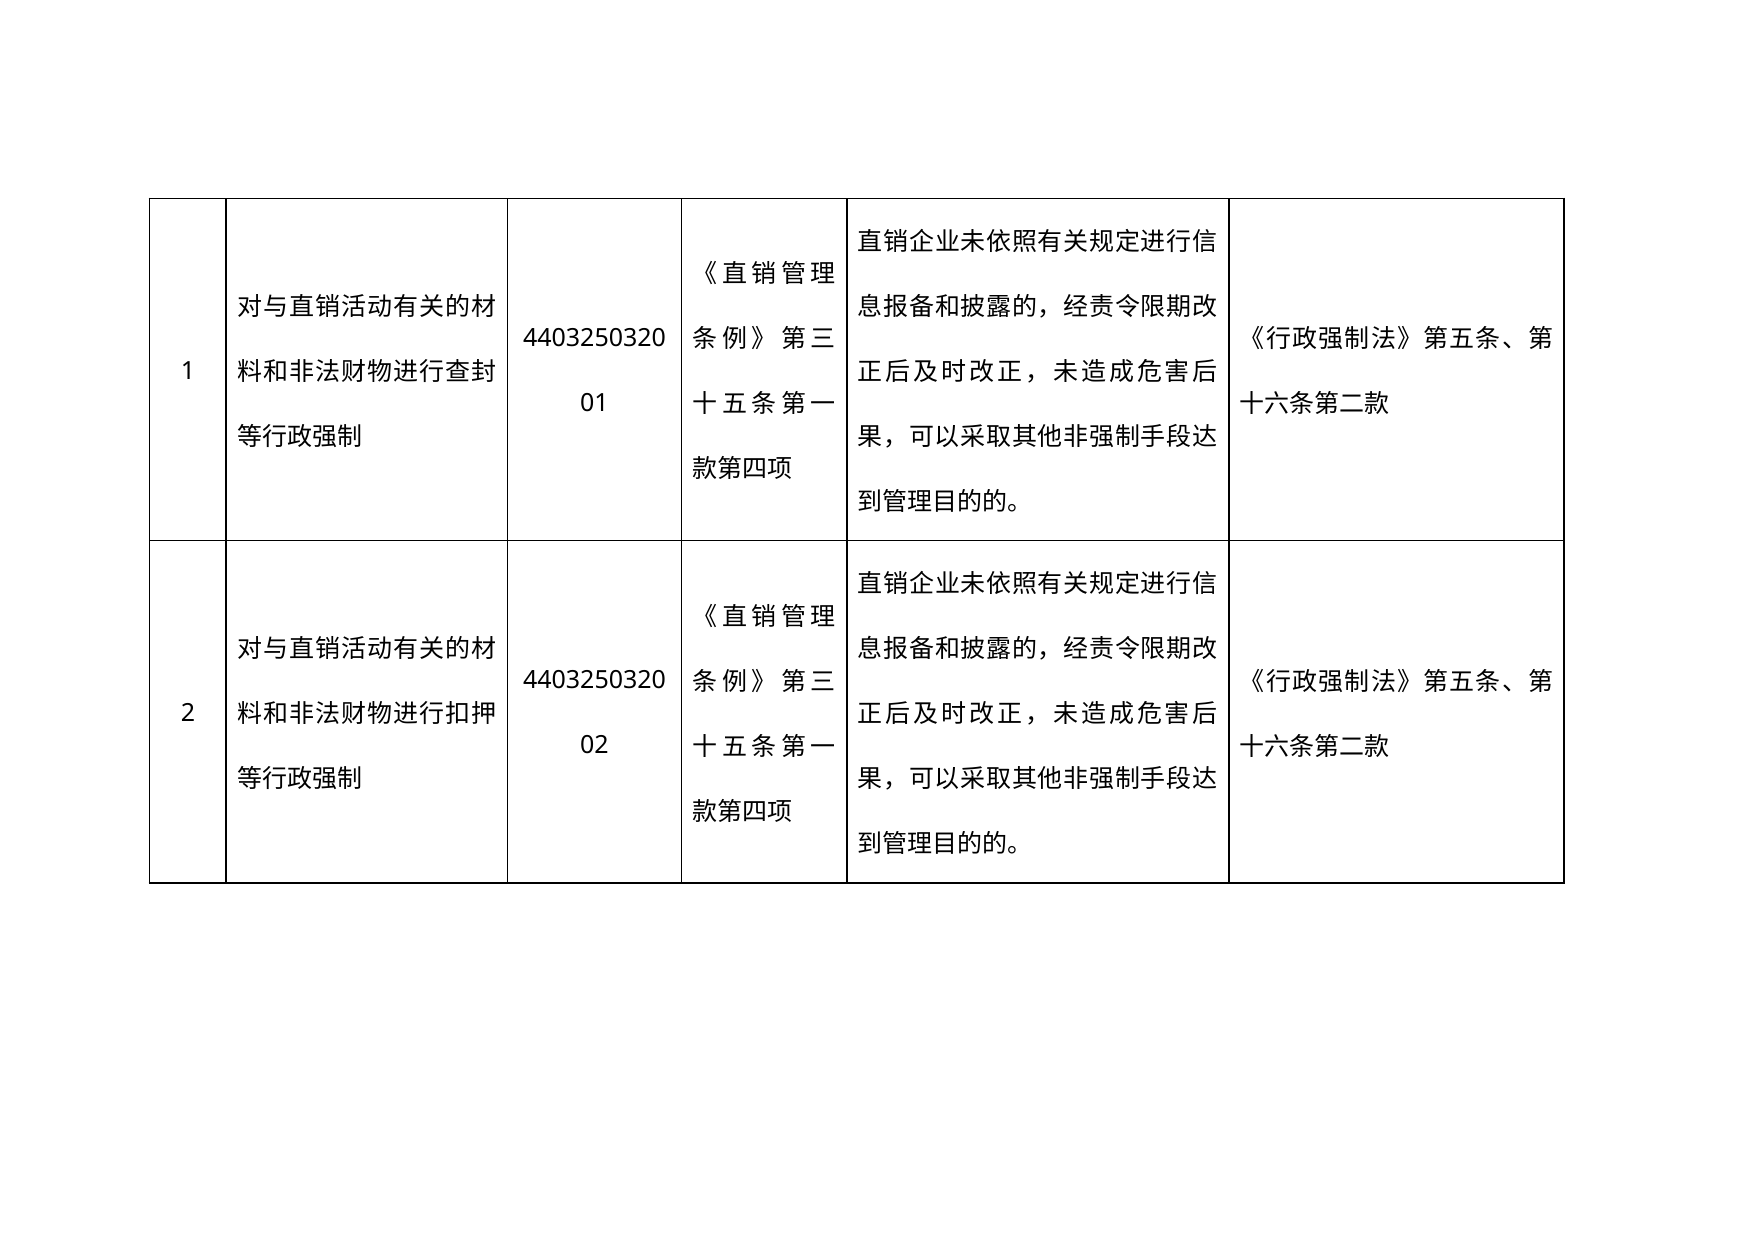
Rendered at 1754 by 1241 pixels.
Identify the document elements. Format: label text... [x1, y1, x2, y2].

table_cell 2 [150, 541, 225, 882]
table_cell 对与直销活动有关的材料和非法财物进行查封等行政强制 [227, 199, 507, 540]
table_cell 《行政强制法》第五条、第十六条第二款 [1230, 541, 1563, 882]
table_cell 直销企业未依照有关规定进行信息报备和披露的，经责令限期改正后及时改正，未造成危害后果，可以采取其他非强制手段达到管理目的的。 [848, 199, 1228, 540]
table_cell 440325032001 [508, 199, 681, 540]
table_cell 《直销管理条例》第三十五条第一款第四项 [682, 541, 846, 882]
table_cell 440325032002 [508, 541, 681, 882]
table_cell 《行政强制法》第五条、第十六条第二款 [1230, 199, 1563, 540]
table_cell 直销企业未依照有关规定进行信息报备和披露的，经责令限期改正后及时改正，未造成危害后果，可以采取其他非强制手段达到管理目的的。 [848, 541, 1228, 882]
table_cell 1 [150, 199, 225, 540]
table_cell 对与直销活动有关的材料和非法财物进行扣押等行政强制 [227, 541, 507, 882]
table_cell 《直销管理条例》第三十五条第一款第四项 [682, 199, 846, 540]
